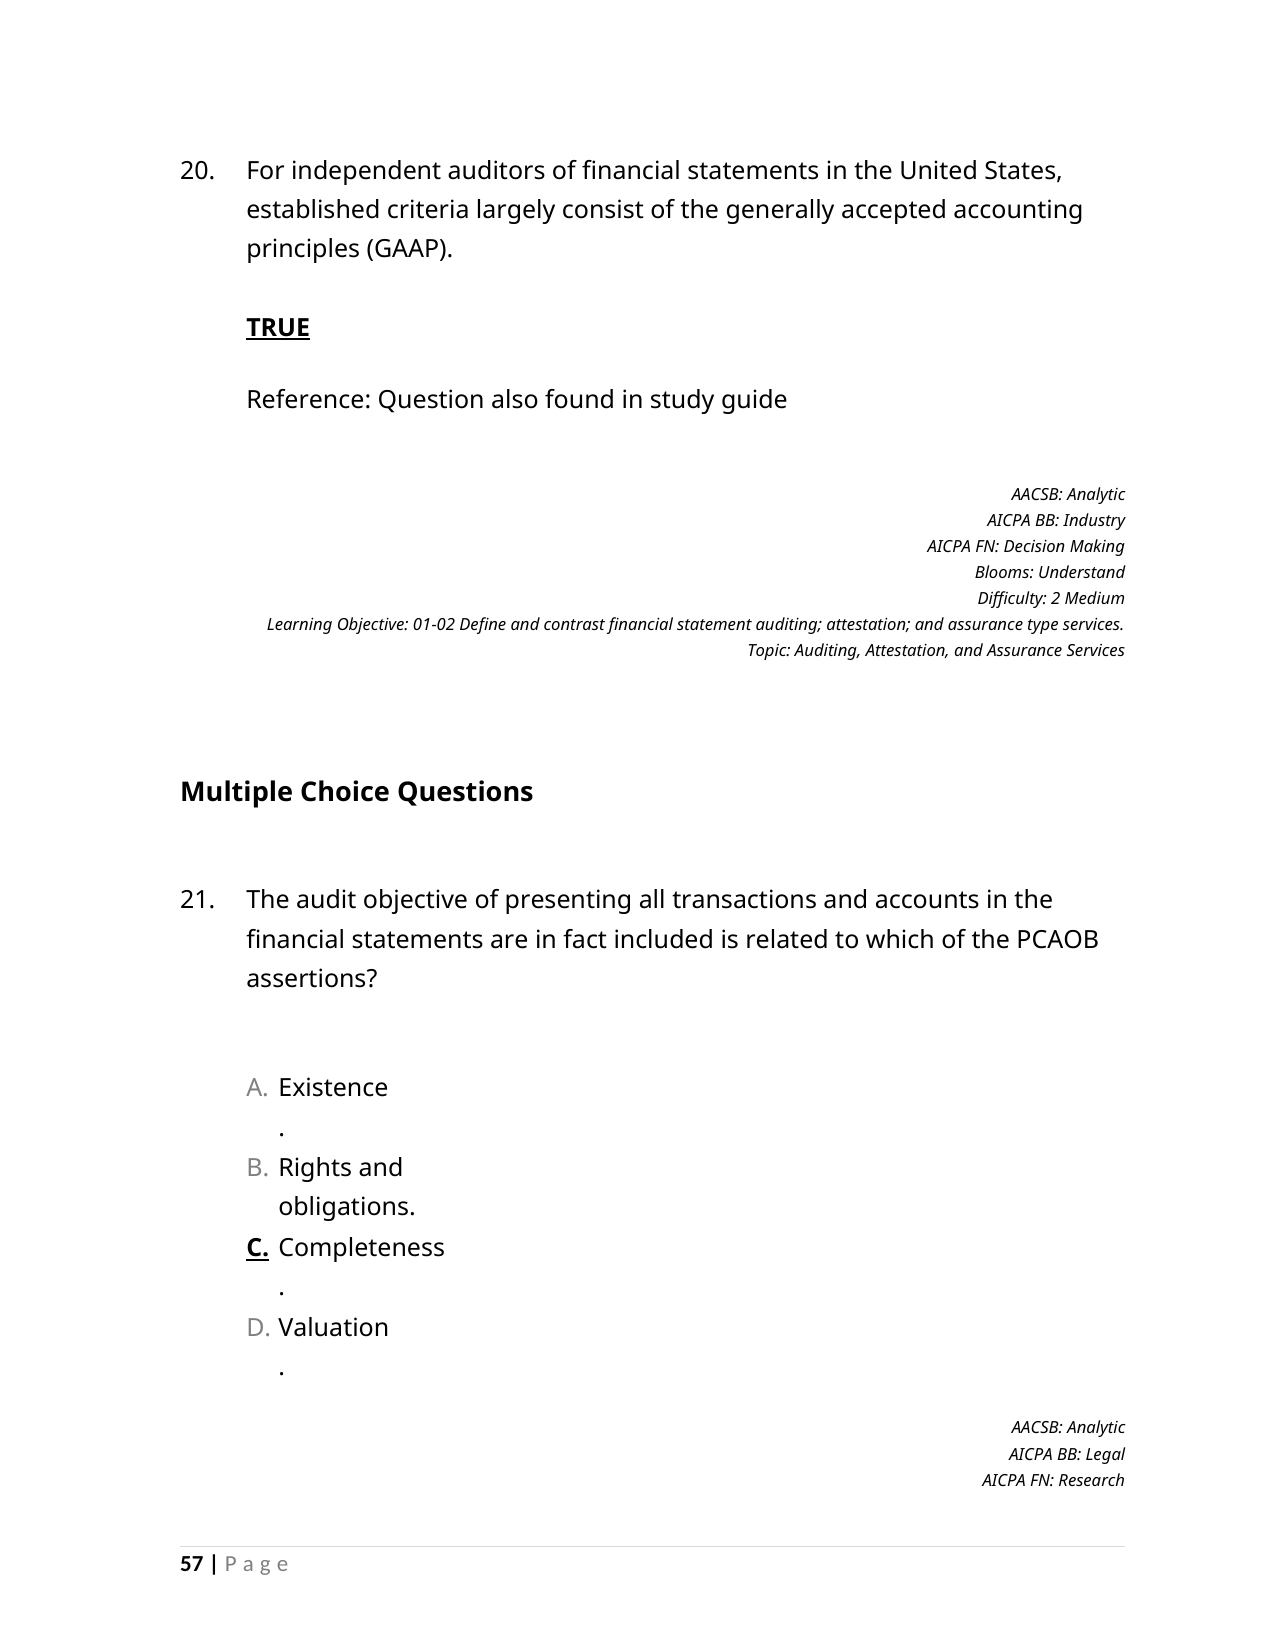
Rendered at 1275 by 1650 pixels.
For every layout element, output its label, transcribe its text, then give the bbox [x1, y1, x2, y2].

table_header AACSB: Analytic AICPA BB: Industry AICPA FN: Decision Making Blooms: Understand Difficulty: 2 Medium Learning Objective: 01-02 Define and contrast financial statement auditing; attestation; and assurance type services. Topic: Auditing, Attestation, and Assurance Services [180, 482, 1125, 691]
table_header 21. [180, 882, 246, 1387]
table_header For independent auditors of financial statements in the United States, established criteria largely consist of the generally accepted accounting principles (GAAP). TRUE Reference: Question also found in study guide [246, 153, 1125, 453]
text Multiple Choice Questions [180, 745, 1125, 852]
table_header The audit objective of presenting all transactions and accounts in the financial statements are in fact included is related to which of the PCAOB assertions? [246, 882, 1125, 1387]
table_header 20. [180, 153, 246, 453]
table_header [180, 1416, 1125, 1491]
